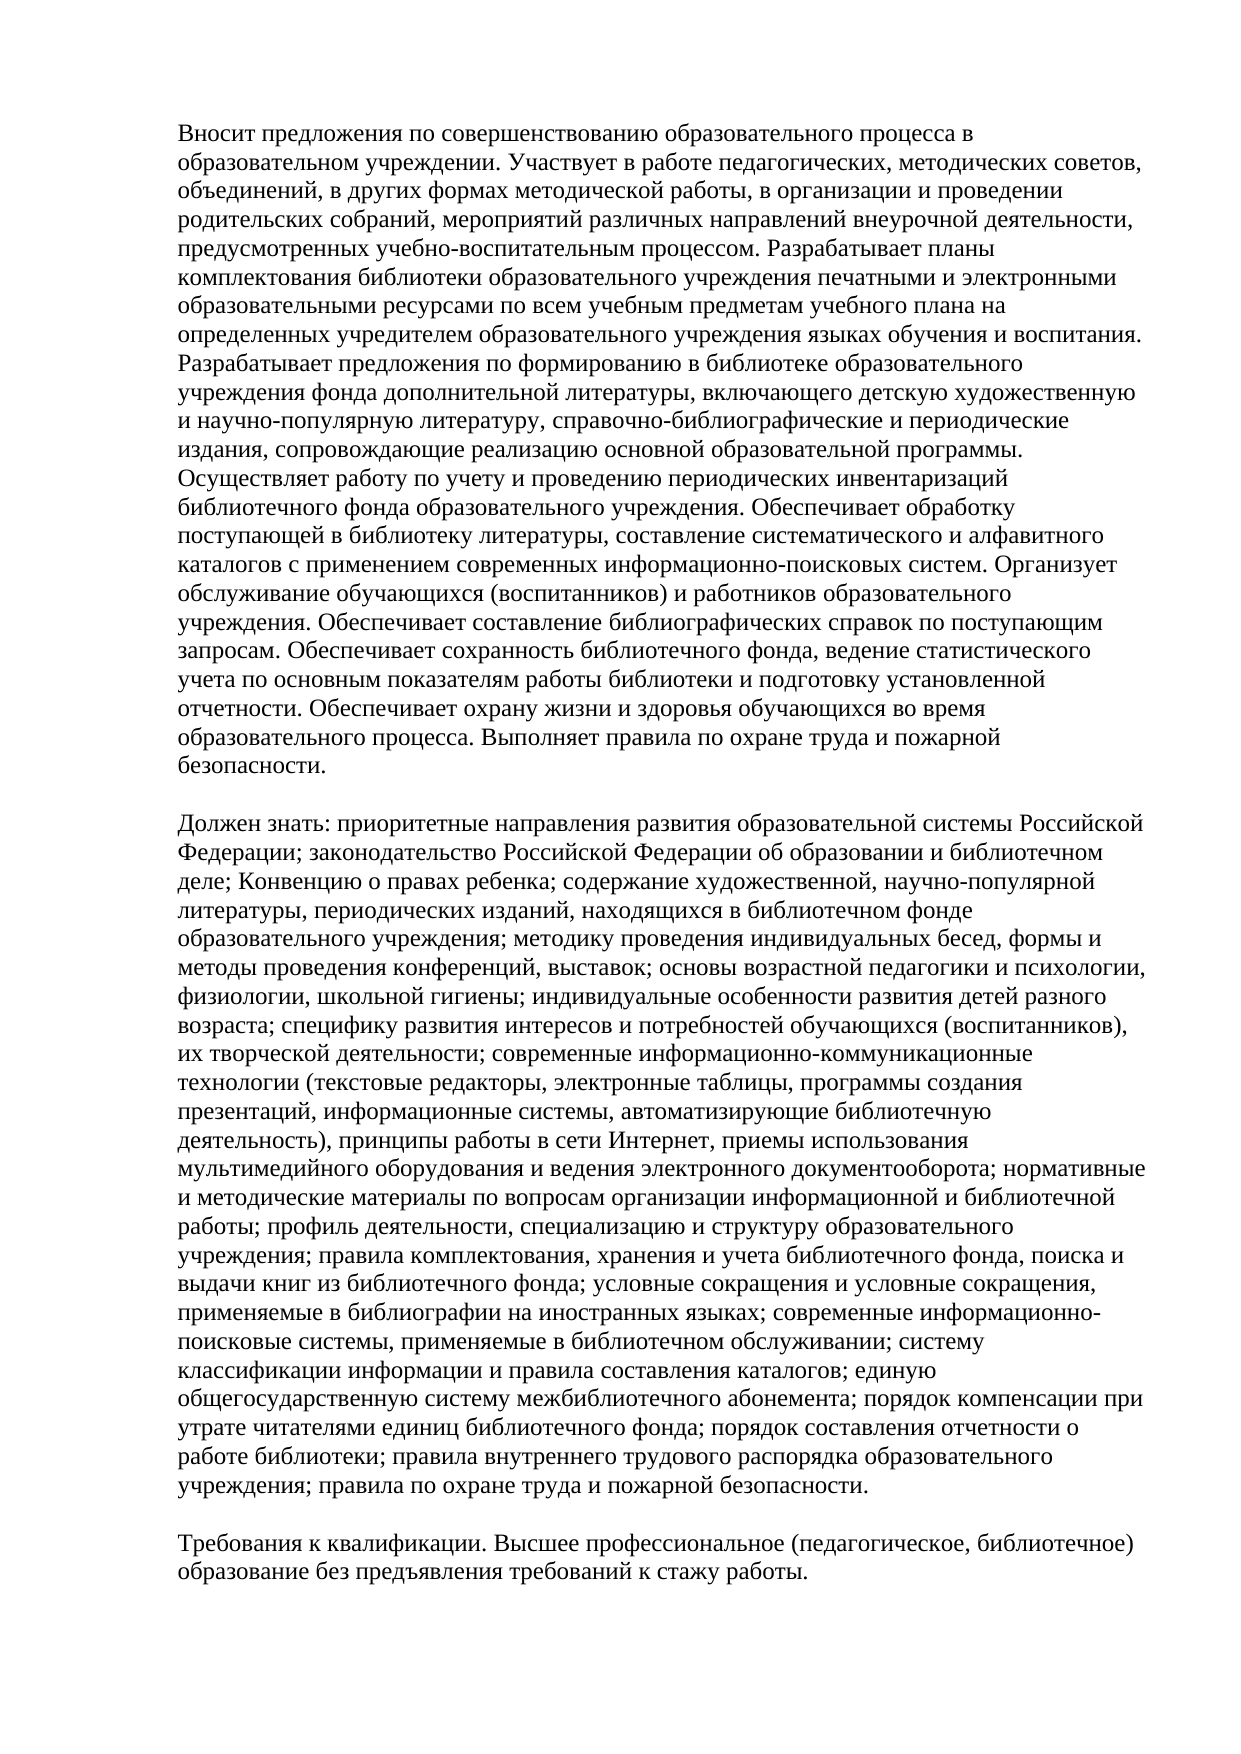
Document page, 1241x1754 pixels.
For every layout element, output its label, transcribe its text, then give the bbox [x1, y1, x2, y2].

text Требования к квалификации. Высшее профессиональное (педагогическое, библиотечное) образование без предъявления требований к стажу работы. [177, 1528, 1152, 1585]
text Должен знать: приоритетные направления развития образовательной системы Российской Федерации; законодательство Российской Федерации об образовании и библиотечном деле; Конвенцию о правах ребенка; содержание художественной, научно-популярной литературы, периодических изданий, находящихся в библиотечном фонде образовательного учреждения; методику проведения индивидуальных бесед, формы и методы проведения конференций, выставок; основы возрастной педагогики и психологии, физиологии, школьной гигиены; индивидуальные особенности развития детей разного возраста; специфику развития интересов и потребностей обучающихся (воспитанников), их творческой деятельности; современные информационно-коммуникационные технологии (текстовые редакторы, электронные таблицы, программы создания презентаций, информационные системы, автоматизирующие библиотечную деятельность), принципы работы в сети Интернет, приемы использования мультимедийного оборудования и ведения электронного документооборота; нормативные и методические материалы по вопросам организации информационной и библиотечной работы; профиль деятельности, специализацию и структуру образовательного учреждения; правила комплектования, хранения и учета библиотечного фонда, поиска и выдачи книг из библиотечного фонда; условные сокращения и условные сокращения, применяемые в библиографии на иностранных языках; современные информационно-поисковые системы, применяемые в библиотечном обслуживании; систему классификации информации и правила составления каталогов; единую общегосударственную систему межбиблиотечного абонемента; порядок компенсации при утрате читателями единиц библиотечного фонда; порядок составления отчетности о работе библиотеки; правила внутреннего трудового распорядка образовательного учреждения; правила по охране труда и пожарной безопасности. [177, 808, 1152, 1498]
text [177, 118, 1152, 779]
